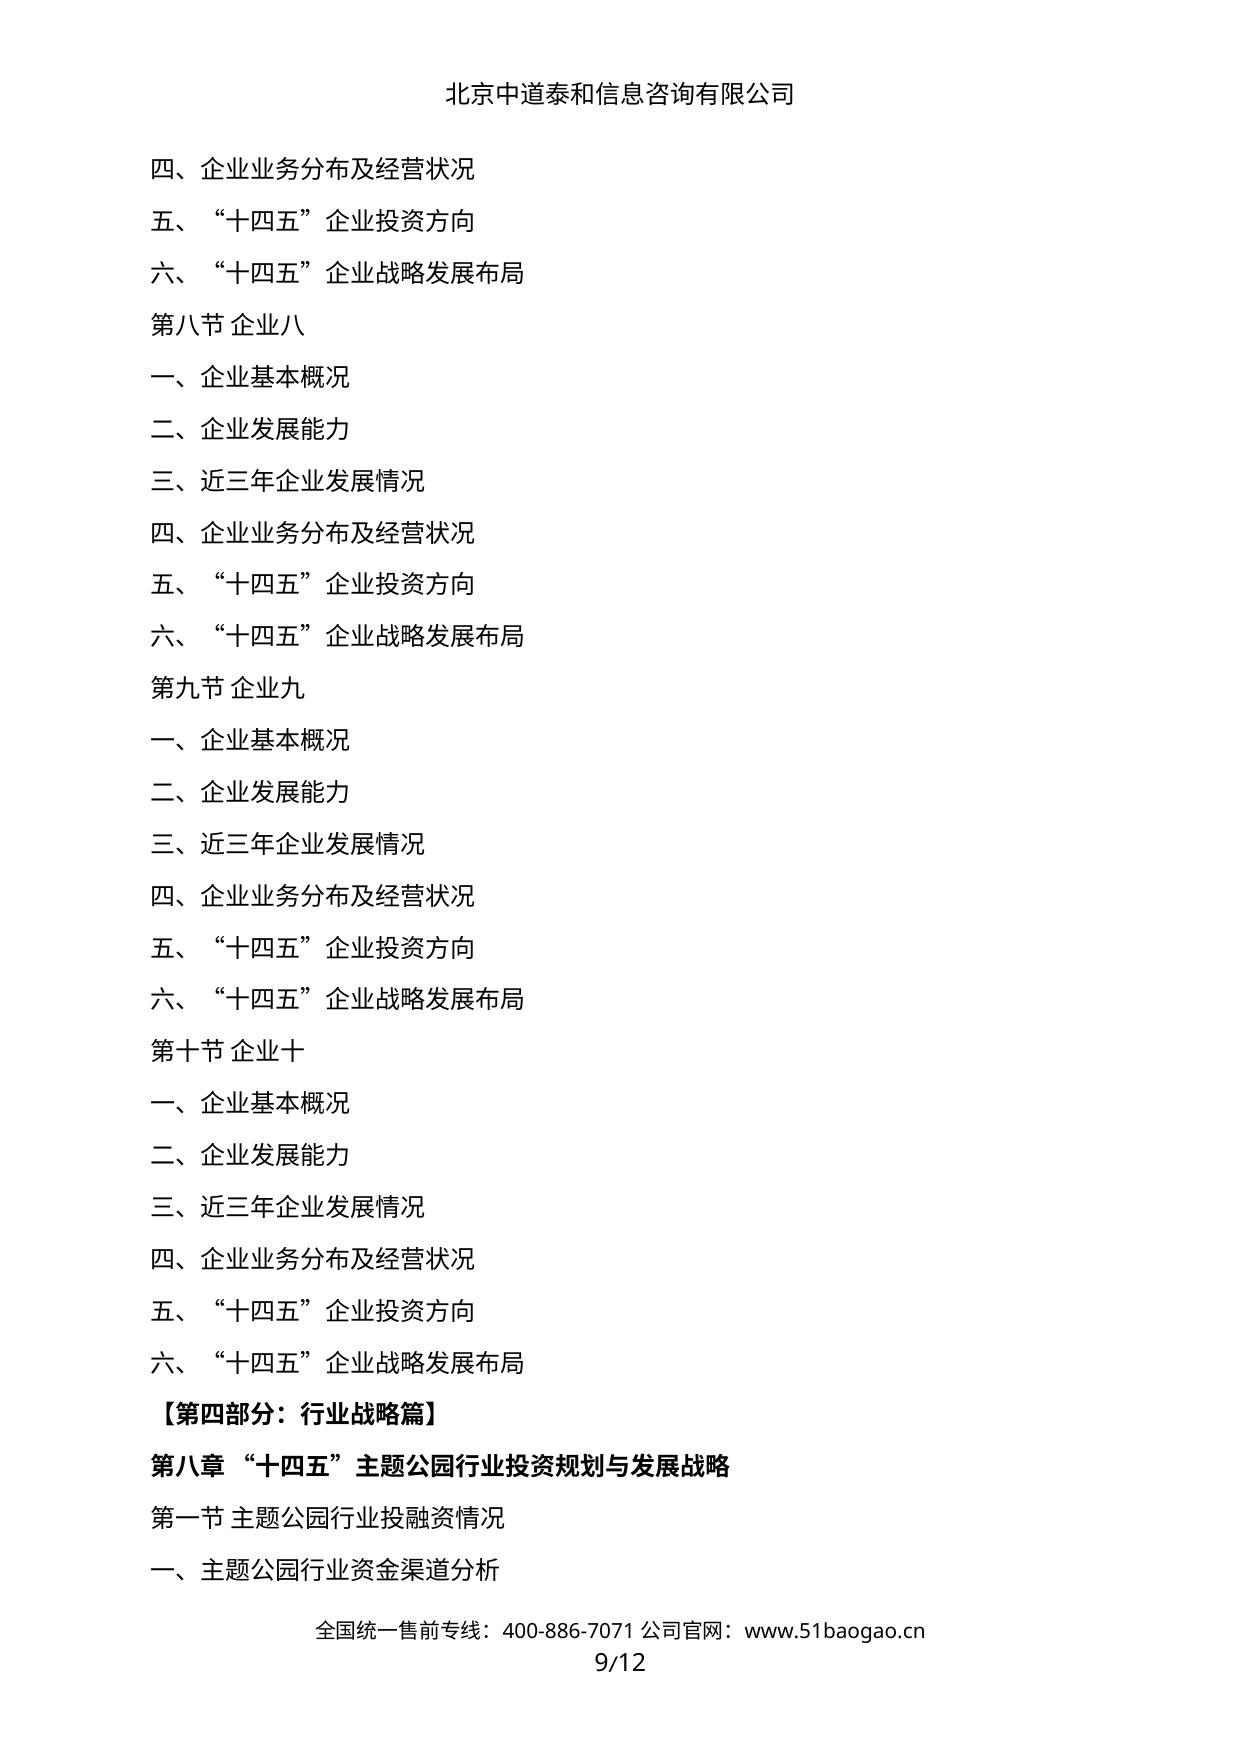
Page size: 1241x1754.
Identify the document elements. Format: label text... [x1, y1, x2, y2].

text 三、近三年企业发展情况 [150, 461, 1090, 497]
text 四、企业业务分布及经营状况 [150, 513, 1090, 549]
text 六、“十四五”企业战略发展布局 [150, 254, 1090, 290]
text 五、“十四五”企业投资方向 [150, 928, 1090, 964]
text 六、“十四五”企业战略发展布局 [150, 980, 1090, 1016]
text 【第四部分：行业战略篇】 [150, 1395, 1090, 1431]
text 五、“十四五”企业投资方向 [150, 565, 1090, 601]
text 第八章 “十四五”主题公园行业投资规划与发展战略 [150, 1447, 1090, 1483]
text 六、“十四五”企业战略发展布局 [150, 1343, 1090, 1379]
text 四、企业业务分布及经营状况 [150, 876, 1090, 912]
text 五、“十四五”企业投资方向 [150, 202, 1090, 238]
text 一、企业基本概况 [150, 1084, 1090, 1120]
text 二、企业发展能力 [150, 772, 1090, 809]
text 四、企业业务分布及经营状况 [150, 1239, 1090, 1276]
text 六、“十四五”企业战略发展布局 [150, 617, 1090, 653]
text 五、“十四五”企业投资方向 [150, 1291, 1090, 1327]
text 二、企业发展能力 [150, 409, 1090, 446]
text 第十节 企业十 [150, 1032, 1090, 1068]
text 一、企业基本概况 [150, 357, 1090, 394]
text 一、主题公园行业资金渠道分析 [150, 1551, 1090, 1587]
text 第一节 主题公园行业投融资情况 [150, 1499, 1090, 1535]
text 三、近三年企业发展情况 [150, 824, 1090, 861]
text 一、企业基本概况 [150, 721, 1090, 757]
text 二、企业发展能力 [150, 1136, 1090, 1172]
text 三、近三年企业发展情况 [150, 1187, 1090, 1224]
text 第九节 企业九 [150, 669, 1090, 705]
text 第八节 企业八 [150, 306, 1090, 342]
text 四、企业业务分布及经营状况 [150, 150, 1090, 186]
